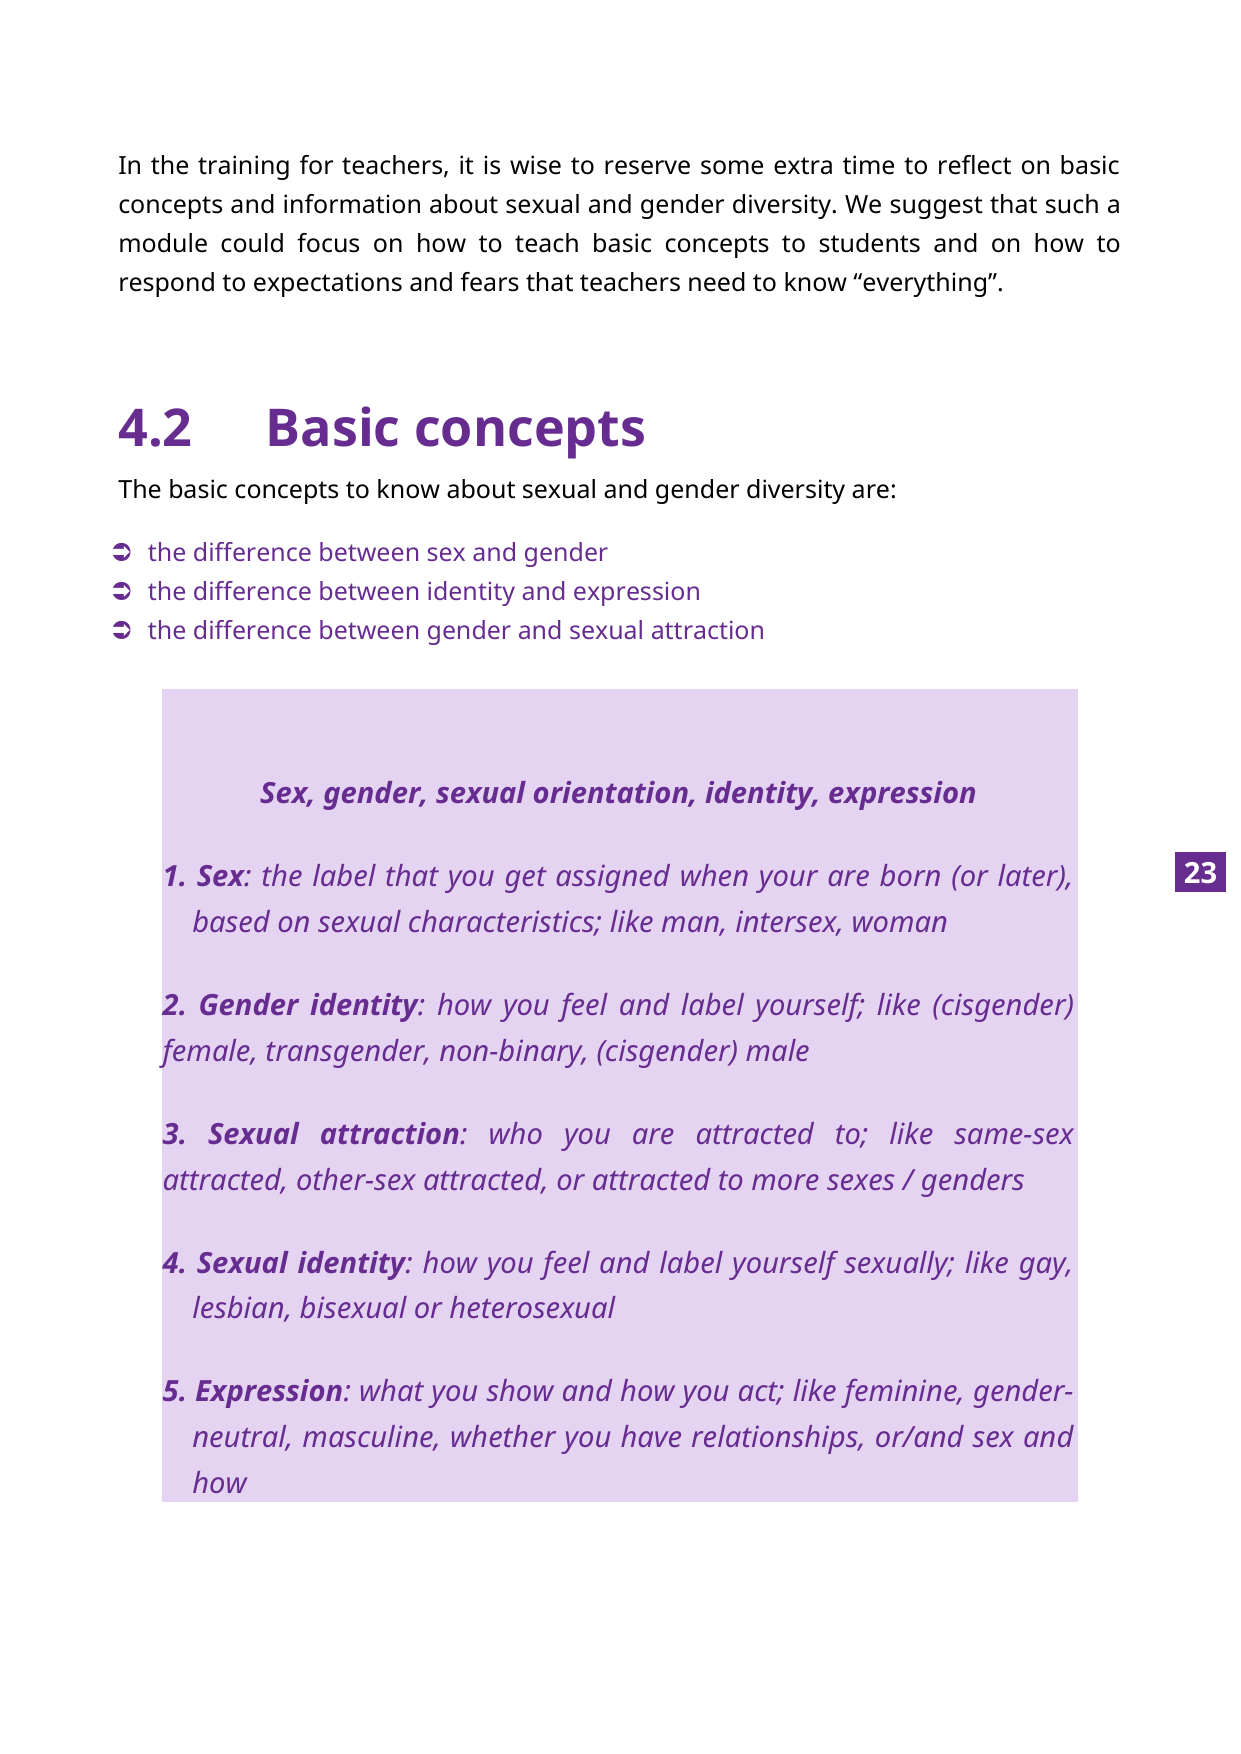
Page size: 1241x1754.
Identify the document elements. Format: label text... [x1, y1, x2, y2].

text 3. Sexual attraction: who you are attracted to; like same-sex attracted, other-sex attracted, or attracted to more sexes / genders [162, 1113, 1078, 1198]
text 5. Expression: what you show and how you act; like feminine, gender-neutral, masculine, whether you have relationships, or/and sex and how [162, 1371, 1078, 1502]
text 1. Sex: the label that you get assigned when your are born (or later), based on sexual characteristics; like man, intersex, woman [162, 856, 1078, 941]
list the difference between gender and sexual attraction [110, 613, 1122, 647]
text Sex, gender, sexual orientation, identity, expression [162, 773, 1078, 812]
text 2. Gender identity: how you feel and label yourself; like (cisgender) female, transgender, non-binary, (cisgender) male [162, 984, 1078, 1070]
list the difference between sex and gender [110, 534, 1122, 568]
list the difference between identity and expression [110, 574, 1122, 608]
text In the training for teachers, it is wise to reserve some extra time to reflect on basic concepts and information about sexual and gender diversity. We suggest that such a module could focus on how to teach basic concepts to students and on how to respond to expectations and fears that teachers need to know “everything”. [118, 148, 1122, 299]
text 4. Sexual identity: how you feel and label yourself sexually; like gay, lesbian, bisexual or heterosexual [162, 1242, 1078, 1327]
text The basic concepts to know about sexual and gender diversity are: [118, 472, 1122, 506]
subtitle Basic concepts [118, 390, 1122, 461]
